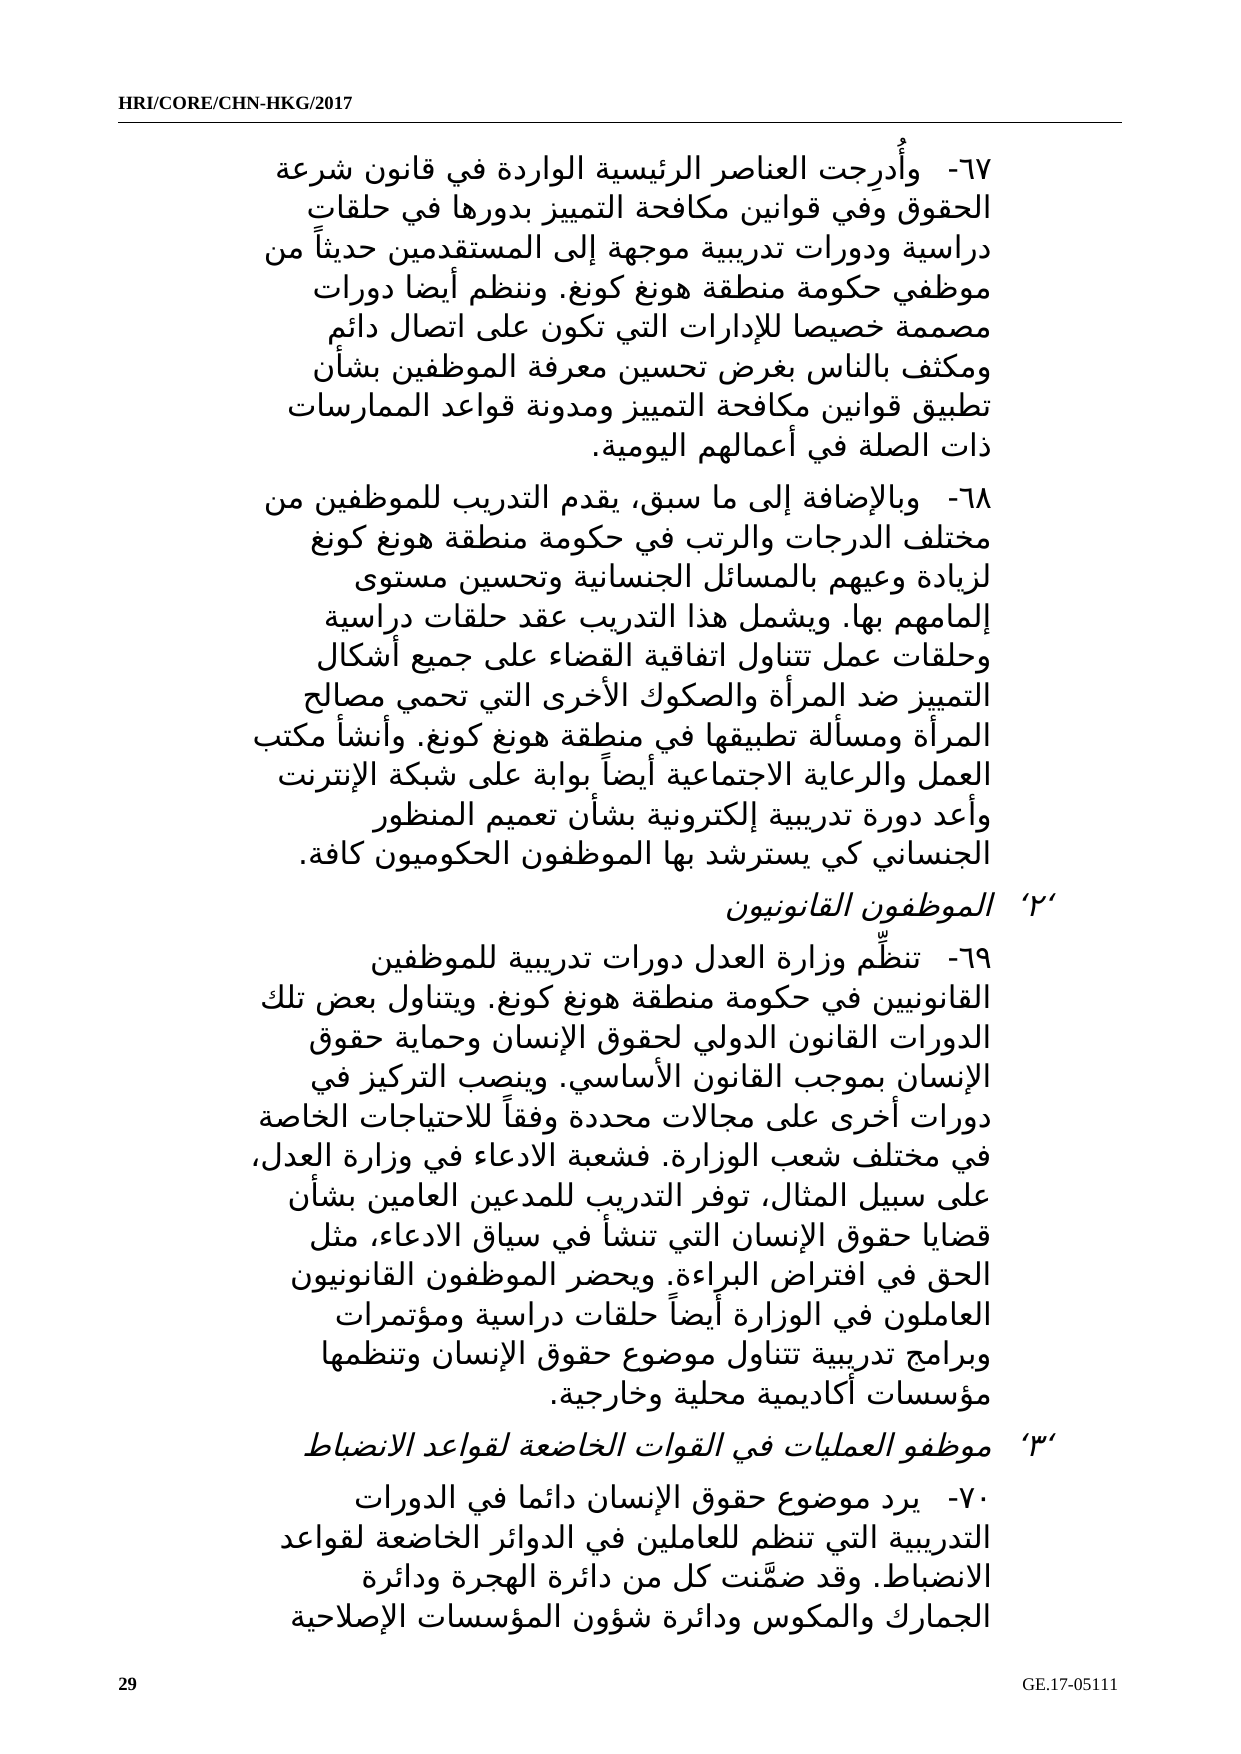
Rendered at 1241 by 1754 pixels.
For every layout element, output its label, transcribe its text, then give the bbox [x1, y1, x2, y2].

text ٦٩- تنظِّم وزارة العدل دورات تدريبية للموظفين القانونيين في حكومة منطقة هونغ كونغ. ويتناول بعض تلك الدورات القانون الدولي لحقوق الإنسان وحماية حقوق الإنسان بموجب القانون الأساسي. وينصب التركيز في دورات أخرى على مجالات محددة وفقاً للاحتياجات الخاصة في مختلف شعب الوزارة. فشعبة الادعاء في وزارة العدل، على سبيل المثال، توفر التدريب للمدعين العامين بشأن قضايا حقوق الإنسان التي تنشأ في سياق الادعاء، مثل الحق في افتراض البراءة. ويحضر الموظفون القانونيون العاملون في الوزارة أيضاً حلقات دراسية ومؤتمرات وبرامج تدريبية تتناول موضوع حقوق الإنسان وتنظمها مؤسسات أكاديمية محلية وخارجية. [248, 937, 992, 1412]
text ‘٢‘ الموظفون القانونيون [248, 885, 1122, 925]
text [248, 1477, 992, 1635]
text ٦٨- وبالإضافة إلى ما سبق، يقدم التدريب للموظفين من مختلف الدرجات والرتب في حكومة منطقة هونغ كونغ لزيادة وعيهم بالمسائل الجنسانية وتحسين مستوى إلمامهم بها. ويشمل هذا التدريب عقد حلقات دراسية وحلقات عمل تتناول اتفاقية القضاء على جميع أشكال التمييز ضد المرأة والصكوك الأخرى التي تحمي مصالح المرأة ومسألة تطبيقها في منطقة هونغ كونغ. وأنشأ مكتب العمل والرعاية الاجتماعية أيضاً بوابة على شبكة الإنترنت وأعد دورة تدريبية إلكترونية بشأن تعميم المنظور الجنساني كي يسترشد بها الموظفون الحكوميون كافة. [248, 477, 992, 873]
text ٦٧- وأُدرِجت العناصر الرئيسية الواردة في قانون شرعة الحقوق وفي قوانين مكافحة التمييز بدورها في حلقات دراسية ودورات تدريبية موجهة إلى المستقدمين حديثاً من موظفي حكومة منطقة هونغ كونغ. وننظم أيضا دورات مصممة خصيصا للإدارات التي تكون على اتصال دائم ومكثف بالناس بغرض تحسين معرفة الموظفين بشأن تطبيق قوانين مكافحة التمييز ومدونة قواعد الممارسات ذات الصلة في أعمالهم اليومية. [248, 148, 992, 464]
text ‘٣‘ موظفو العمليات في القوات الخاضعة لقواعد الانضباط [248, 1425, 1122, 1464]
